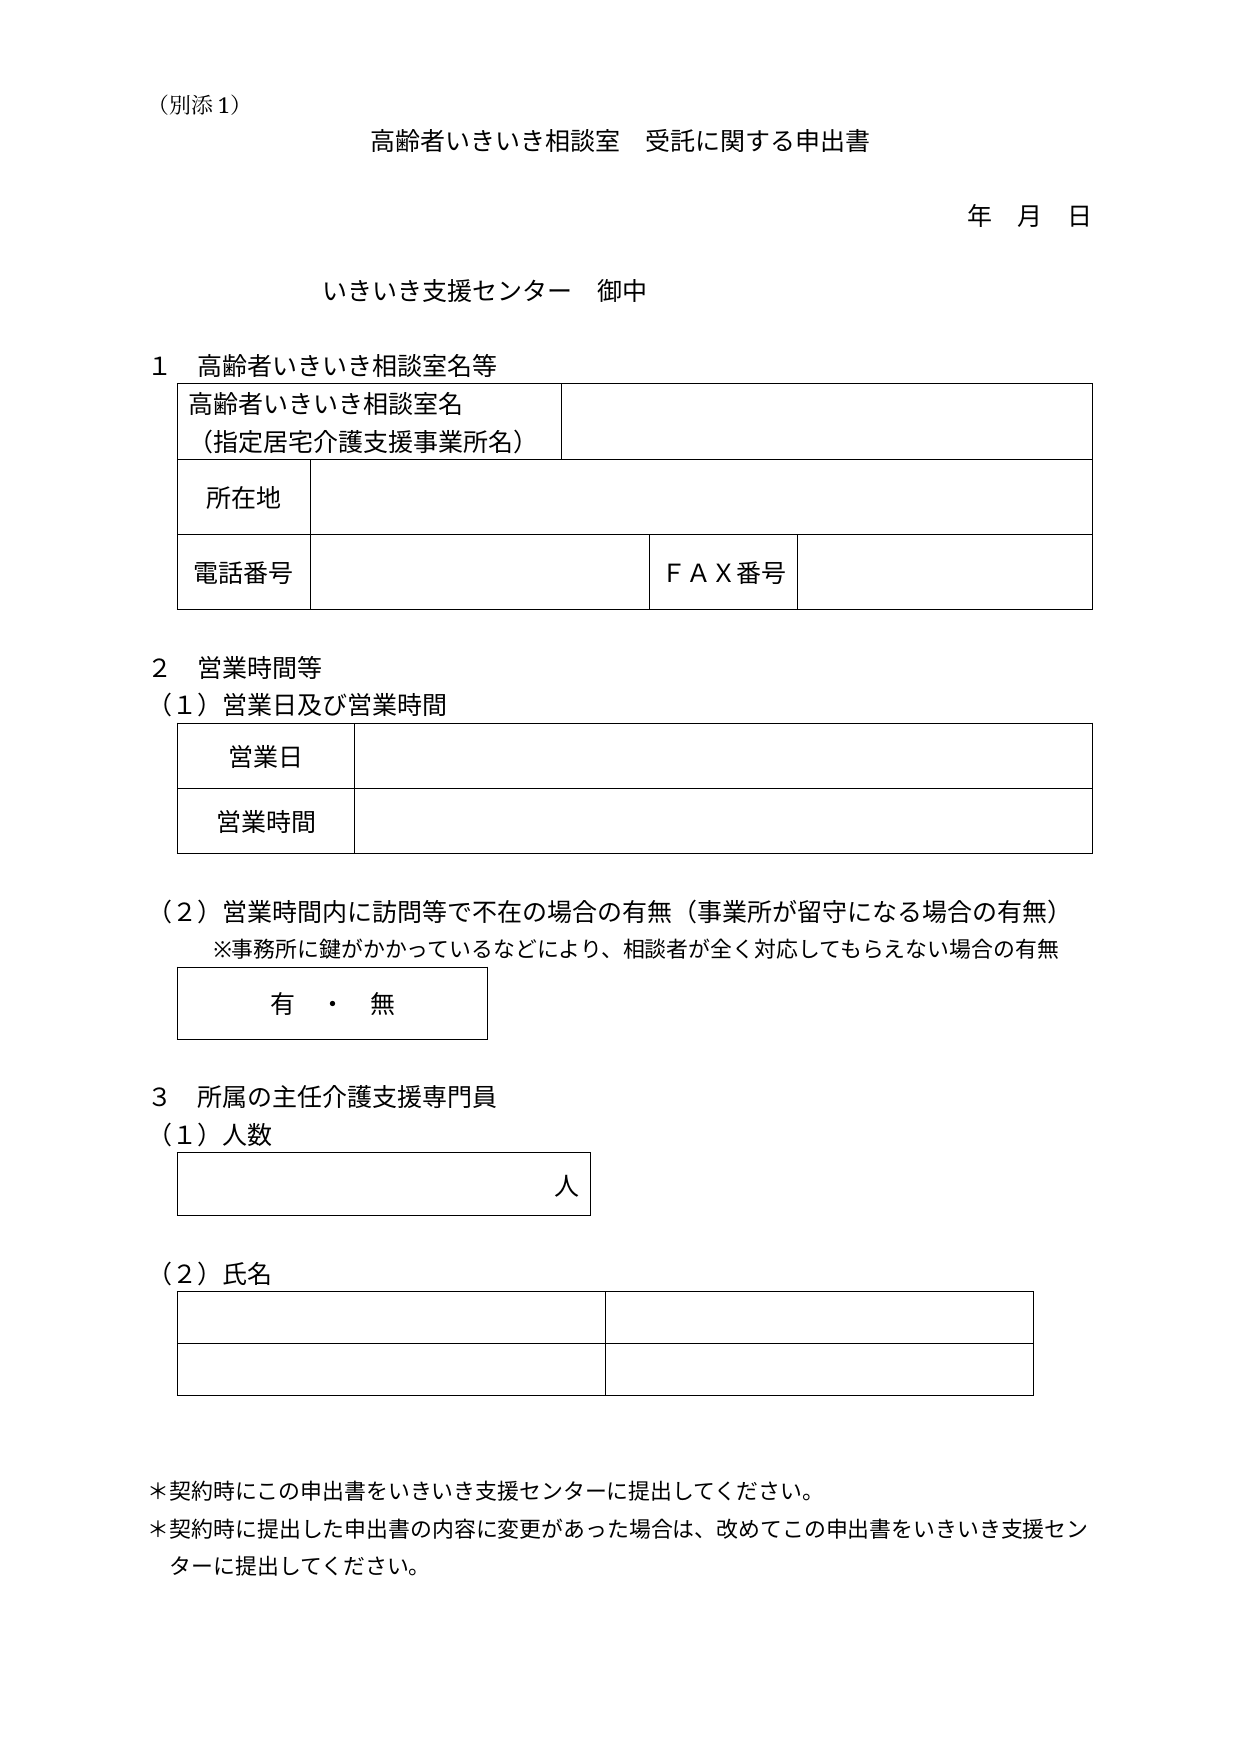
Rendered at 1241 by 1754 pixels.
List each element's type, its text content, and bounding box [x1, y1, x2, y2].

text ＊契約時にこの申出書をいきいき支援センターに提出してください。 [148, 1471, 1092, 1509]
table_cell ＦＡＸ番号 [650, 535, 797, 609]
table_cell [311, 535, 649, 609]
text ＊契約時に提出した申出書の内容に変更があった場合は、改めてこの申出書をいきいき支援センターに提出してください。 [148, 1509, 1092, 1584]
table_header 営業日 [178, 724, 354, 788]
table_cell [606, 1344, 1033, 1395]
text （１）営業日及び営業時間 [148, 685, 1092, 723]
table_header [606, 1292, 1033, 1343]
text （２）営業時間内に訪問等で不在の場合の有無（事業所が留守になる場合の有無） [148, 892, 1092, 929]
table_cell [355, 789, 1092, 853]
text ２ 営業時間等 [148, 648, 1092, 685]
text ※事務所に鍵がかかっているなどにより、相談者が全く対応してもらえない場合の有無 [148, 929, 1092, 967]
text （１）人数 [148, 1114, 1092, 1152]
table_cell [178, 1344, 605, 1395]
table_cell [798, 535, 1092, 609]
table_header [355, 724, 1092, 788]
table_header [178, 1292, 605, 1343]
table_cell 所在地 [178, 460, 310, 534]
text １ 高齢者いきいき相談室名等 [148, 346, 1092, 383]
table_header [562, 384, 1092, 459]
text 年 月 日 [148, 196, 1092, 233]
text ３ 所属の主任介護支援専門員 [148, 1077, 1092, 1114]
table_header 有 ・ 無 [178, 968, 487, 1038]
text 高齢者いきいき相談室 受託に関する申出書 [148, 121, 1092, 158]
table_header 人 [178, 1153, 590, 1215]
table_cell 営業時間 [178, 789, 354, 853]
table_cell [311, 460, 1092, 534]
table_header 高齢者いきいき相談室名 （指定居宅介護支援事業所名） [178, 384, 561, 459]
text （２）氏名 [148, 1254, 1092, 1291]
text いきいき支援センター 御中 [148, 271, 1092, 308]
table_cell 電話番号 [178, 535, 310, 609]
